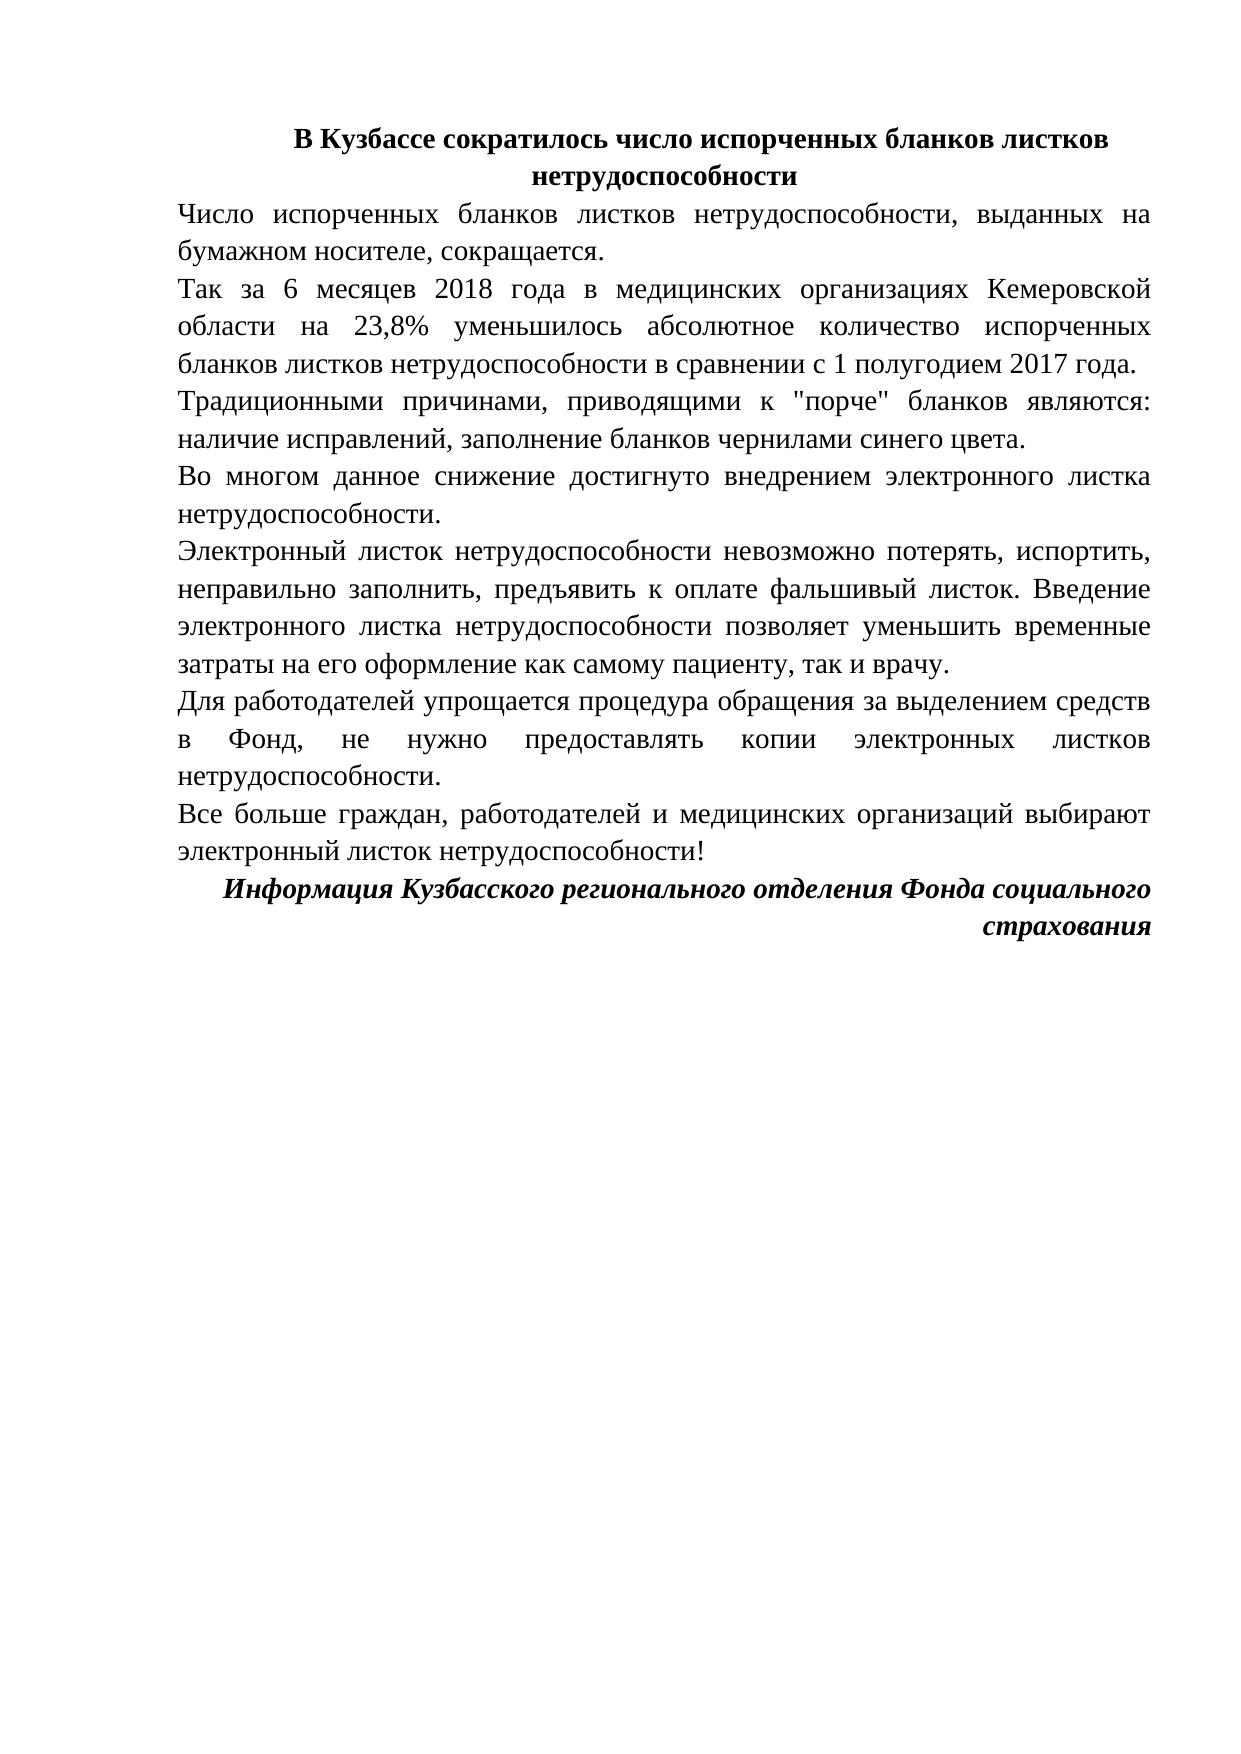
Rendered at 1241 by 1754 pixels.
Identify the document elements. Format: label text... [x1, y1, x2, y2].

text Число испорченных бланков листков нетрудоспособности, выданных на бумажном носителе, сокращается. [177, 193, 1152, 268]
text В Кузбассе сократилось число испорченных бланков листков нетрудоспособности [177, 118, 1152, 193]
text Во многом данное снижение достигнуто внедрением электронного листка нетрудоспособности. [177, 456, 1152, 531]
text Традиционными причинами, приводящими к "порче" бланков являются: наличие исправлений, заполнение бланков чернилами синего цвета. [177, 381, 1152, 456]
text Информация Кузбасского регионального отделения Фонда социального страхования [177, 868, 1152, 943]
text Электронный листок нетрудоспособности невозможно потерять, испортить, неправильно заполнить, предъявить к оплате фальшивый листок. Введение электронного листка нетрудоспособности позволяет уменьшить временные затраты на его оформление как самому пациенту, так и врачу. [177, 531, 1152, 681]
text Для работодателей упрощается процедура обращения за выделением средств в Фонд, не нужно предоставлять копии электронных листков нетрудоспособности. [177, 681, 1152, 793]
text Так за 6 месяцев 2018 года в медицинских организациях Кемеровской области на 23,8% уменьшилось абсолютное количество испорченных бланков листков нетрудоспособности в сравнении с 1 полугодием 2017 года. [177, 268, 1152, 381]
text Все больше граждан, работодателей и медицинских организаций выбирают электронный листок нетрудоспособности! [177, 793, 1152, 868]
